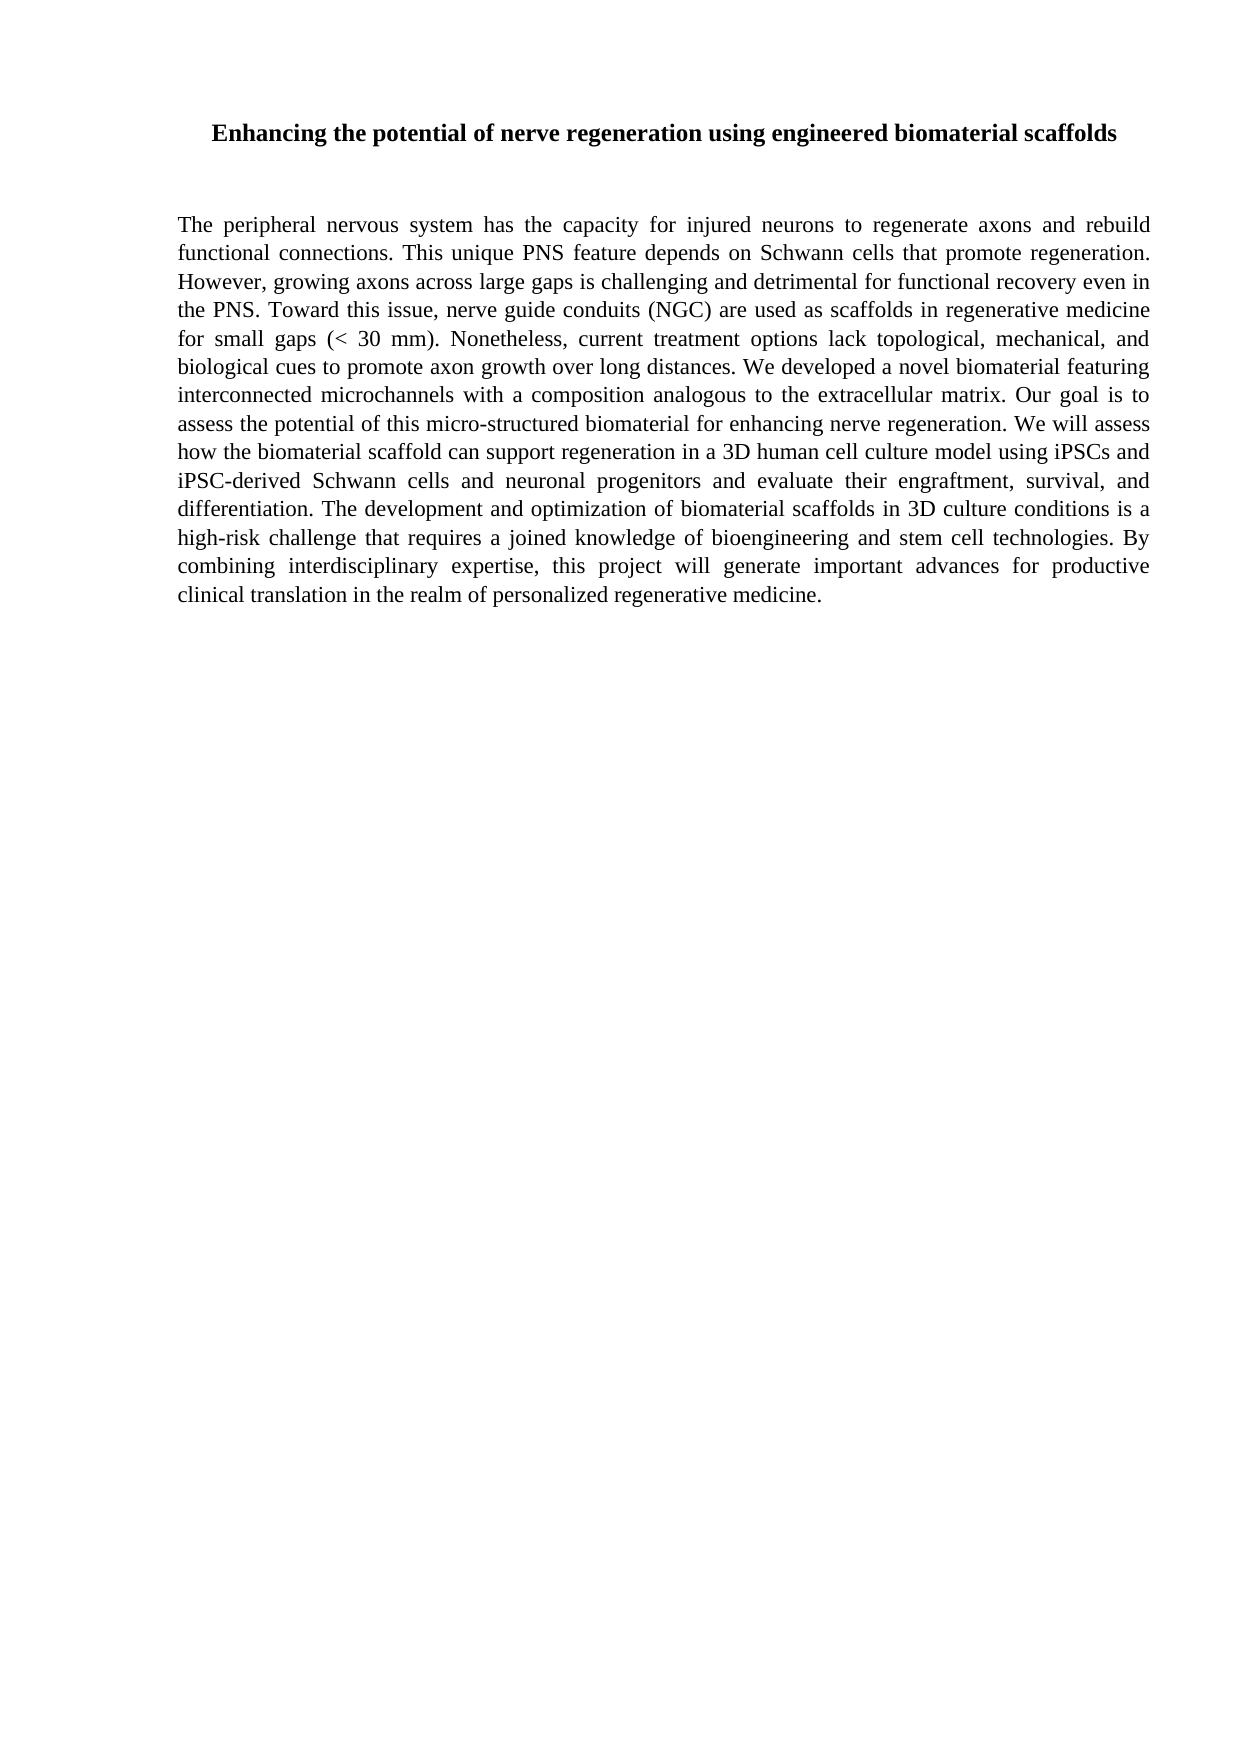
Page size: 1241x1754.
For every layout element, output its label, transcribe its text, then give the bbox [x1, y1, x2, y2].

text The peripheral nervous system has the capacity for injured neurons to regenerate axons and rebuild functional connections. This unique PNS feature depends on Schwann cells that promote regeneration. However, growing axons across large gaps is challenging and detrimental for functional recovery even in the PNS. Toward this issue, nerve guide conduits (NGC) are used as scaffolds in regenerative medicine for small gaps (< 30 mm). Nonetheless, current treatment options lack topological, mechanical, and biological cues to promote axon growth over long distances. We developed a novel biomaterial featuring interconnected microchannels with a composition analogous to the extracellular matrix. Our goal is to assess the potential of this micro-structured biomaterial for enhancing nerve regeneration. We will assess how the biomaterial scaffold can support regeneration in a 3D human cell culture model using iPSCs and iPSC-derived Schwann cells and neuronal progenitors and evaluate their engraftment, survival, and differentiation. The development and optimization of biomaterial scaffolds in 3D culture conditions is a high-risk challenge that requires a joined knowledge of bioengineering and stem cell technologies. By combining interdisciplinary expertise, this project will generate important advances for productive clinical translation in the realm of personalized regenerative medicine. [177, 211, 1152, 607]
text Enhancing the potential of nerve regeneration using engineered biomaterial scaffolds [177, 118, 1152, 147]
